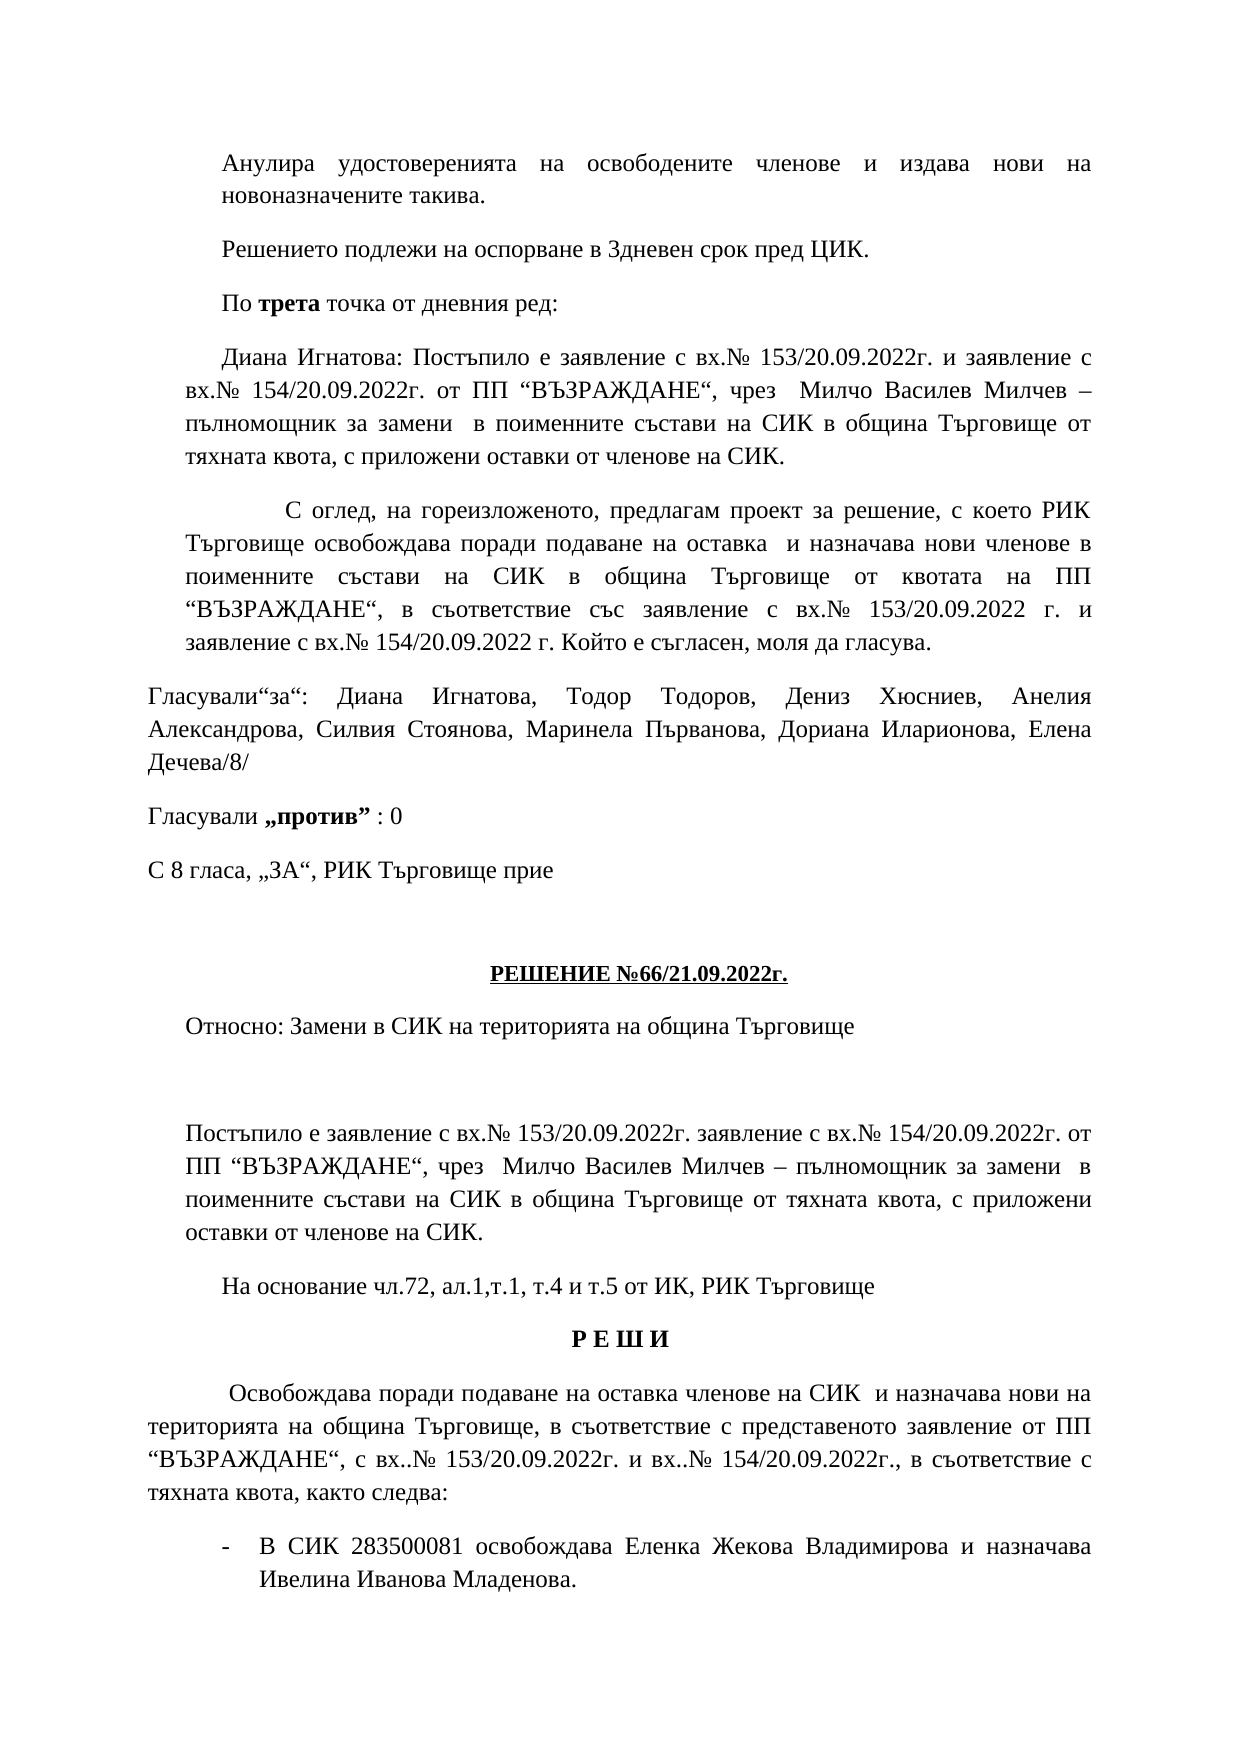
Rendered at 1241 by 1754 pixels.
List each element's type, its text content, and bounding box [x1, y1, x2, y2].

text Анулира удостоверенията на освободените членове и издава нови на новоназначените такива. [221, 148, 1093, 209]
text С оглед, на гореизложеното, предлагам проект за решение, с което РИК Търговище освобождава поради подаване на оставка и назначава нови членове в поименните състави на СИК в община Търговище от квотата на ПП “ВЪЗРАЖДАНЕ“, в съответствие със заявление с вх.№ 153/20.09.2022 г. и заявление с вх.№ 154/20.09.2022 г. Който е съгласен, моля да гласува. [185, 495, 1093, 656]
text Относно: Замени в СИК на територията на община Търговище [185, 1011, 1093, 1039]
text Гласували „против” : 0 [148, 801, 1093, 830]
text С 8 гласа, „ЗА“, РИК Търговище прие [148, 855, 1093, 883]
text По трета точка от дневния ред: [148, 288, 1093, 317]
text На основание чл.72, ал.1,т.1, т.4 и т.5 от ИК, РИК Търговище [148, 1271, 1093, 1299]
text Гласували“за“: Диана Игнатова, Тодор Тодоров, Дениз Хюсниев, Анелия Александрова, Силвия Стоянова, Маринела Първанова, Дориана Иларионова, Елена Дечева/8/ [148, 681, 1093, 776]
list В СИК 283500081 освобождава Еленка Жекова Владимирова и назначава Ивелина Иванова Младенова. [221, 1531, 1093, 1593]
text РЕШЕНИЕ №66/21.09.2022г. [148, 960, 1093, 986]
text Р Е Ш И [148, 1324, 1093, 1353]
text Постъпило е заявление с вх.№ 153/20.09.2022г. заявление с вх.№ 154/20.09.2022г. от ПП “ВЪЗРАЖДАНЕ“, чрез Милчо Василев Милчев – пълномощник за замени в поименните състави на СИК в община Търговище от тяхната квота, с приложени оставки от членове на СИК. [185, 1118, 1093, 1246]
text Диана Игнатова: Постъпило е заявление с вх.№ 153/20.09.2022г. и заявление с вх.№ 154/20.09.2022г. от ПП “ВЪЗРАЖДАНЕ“, чрез Милчо Василев Милчев – пълномощник за замени в поименните състави на СИК в община Търговище от тяхната квота, с приложени оставки от членове на СИК. [185, 342, 1093, 470]
text Освобождава поради подаване на оставка членове на СИК и назначава нови на територията на община Търговище, в съответствие с представеното заявление от ПП “ВЪЗРАЖДАНЕ“, с вх..№ 153/20.09.2022г. и вх..№ 154/20.09.2022г., в съответствие с тяхната квота, както следва: [148, 1378, 1093, 1506]
text Решението подлежи на оспорване в 3дневен срок пред ЦИК. [148, 234, 1093, 263]
